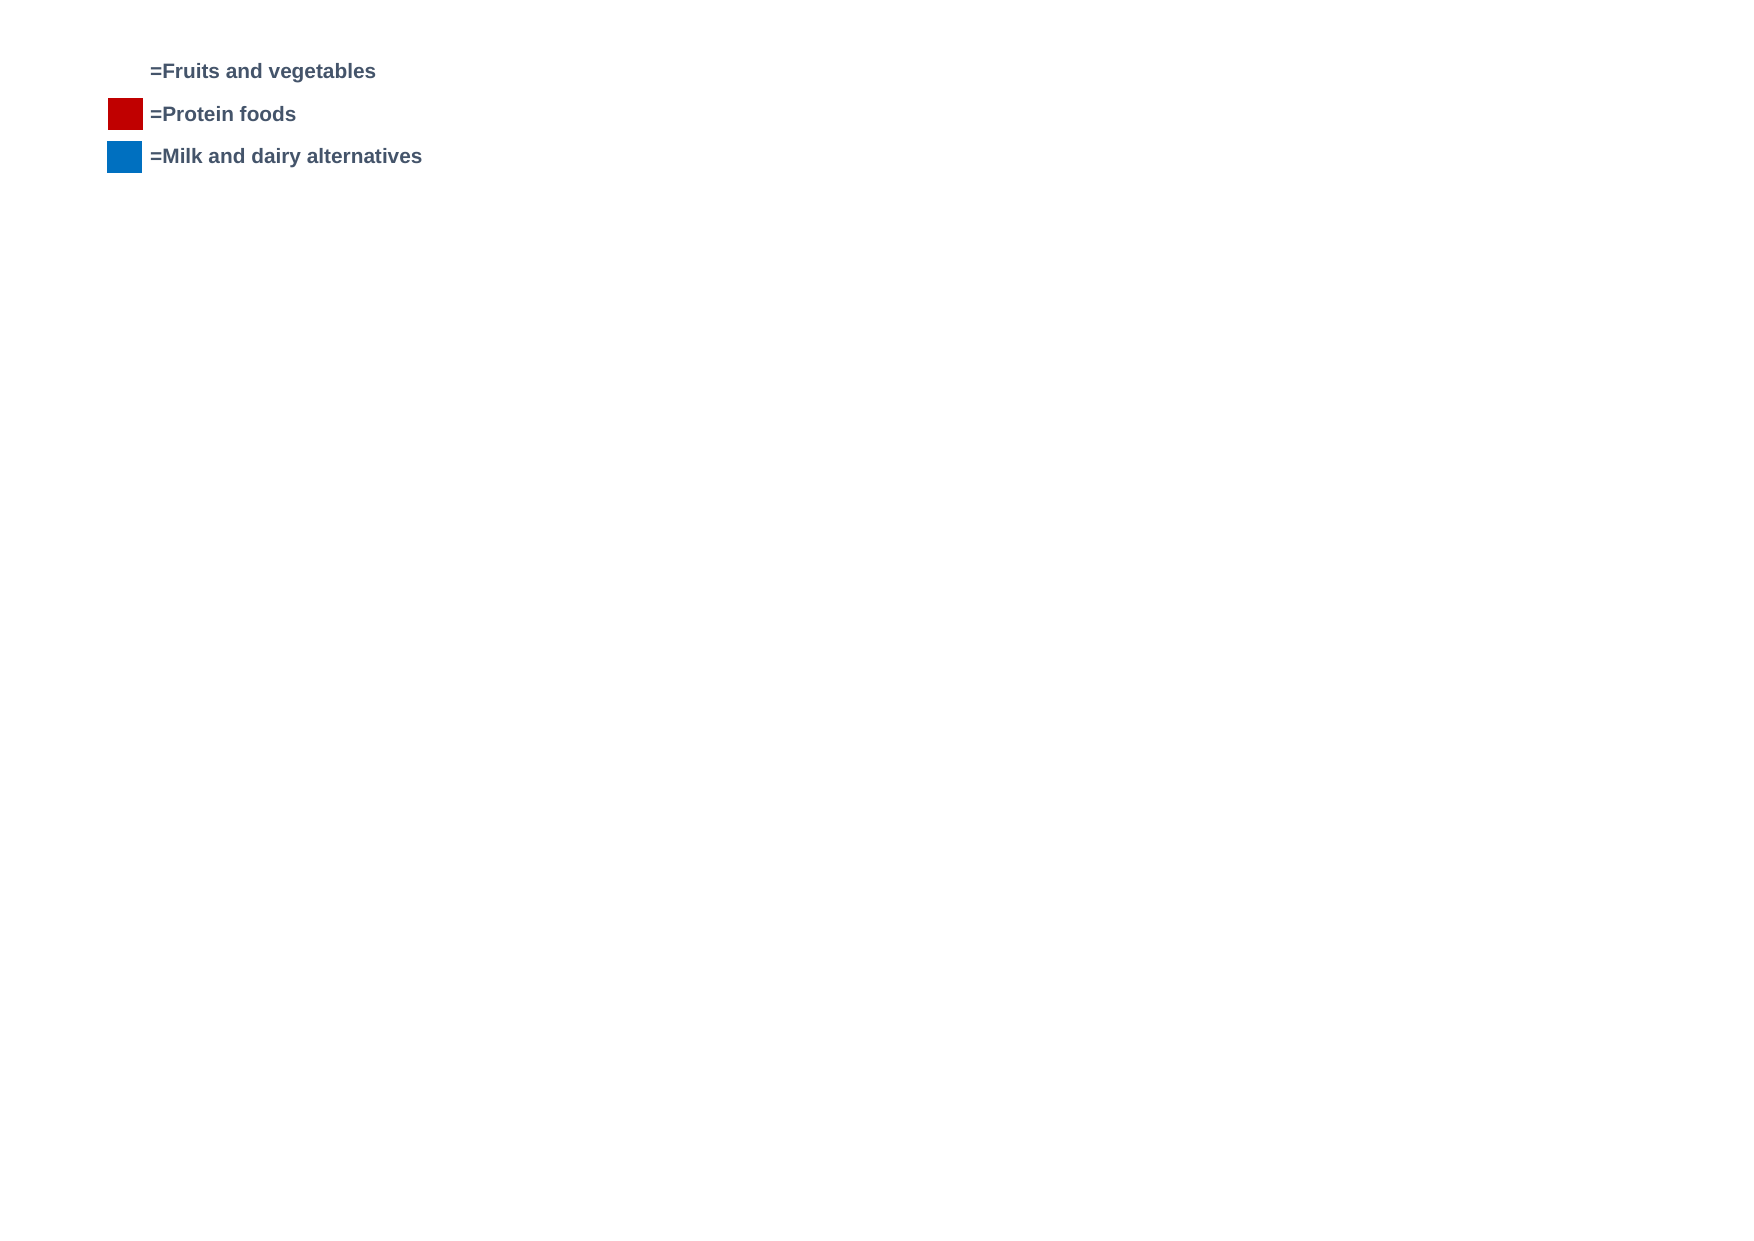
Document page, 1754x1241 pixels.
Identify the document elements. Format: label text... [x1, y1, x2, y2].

text =Protein foods [150, 102, 1604, 126]
text =Milk and dairy alternatives [150, 144, 1604, 168]
text =Fruits and vegetables [150, 59, 1604, 83]
